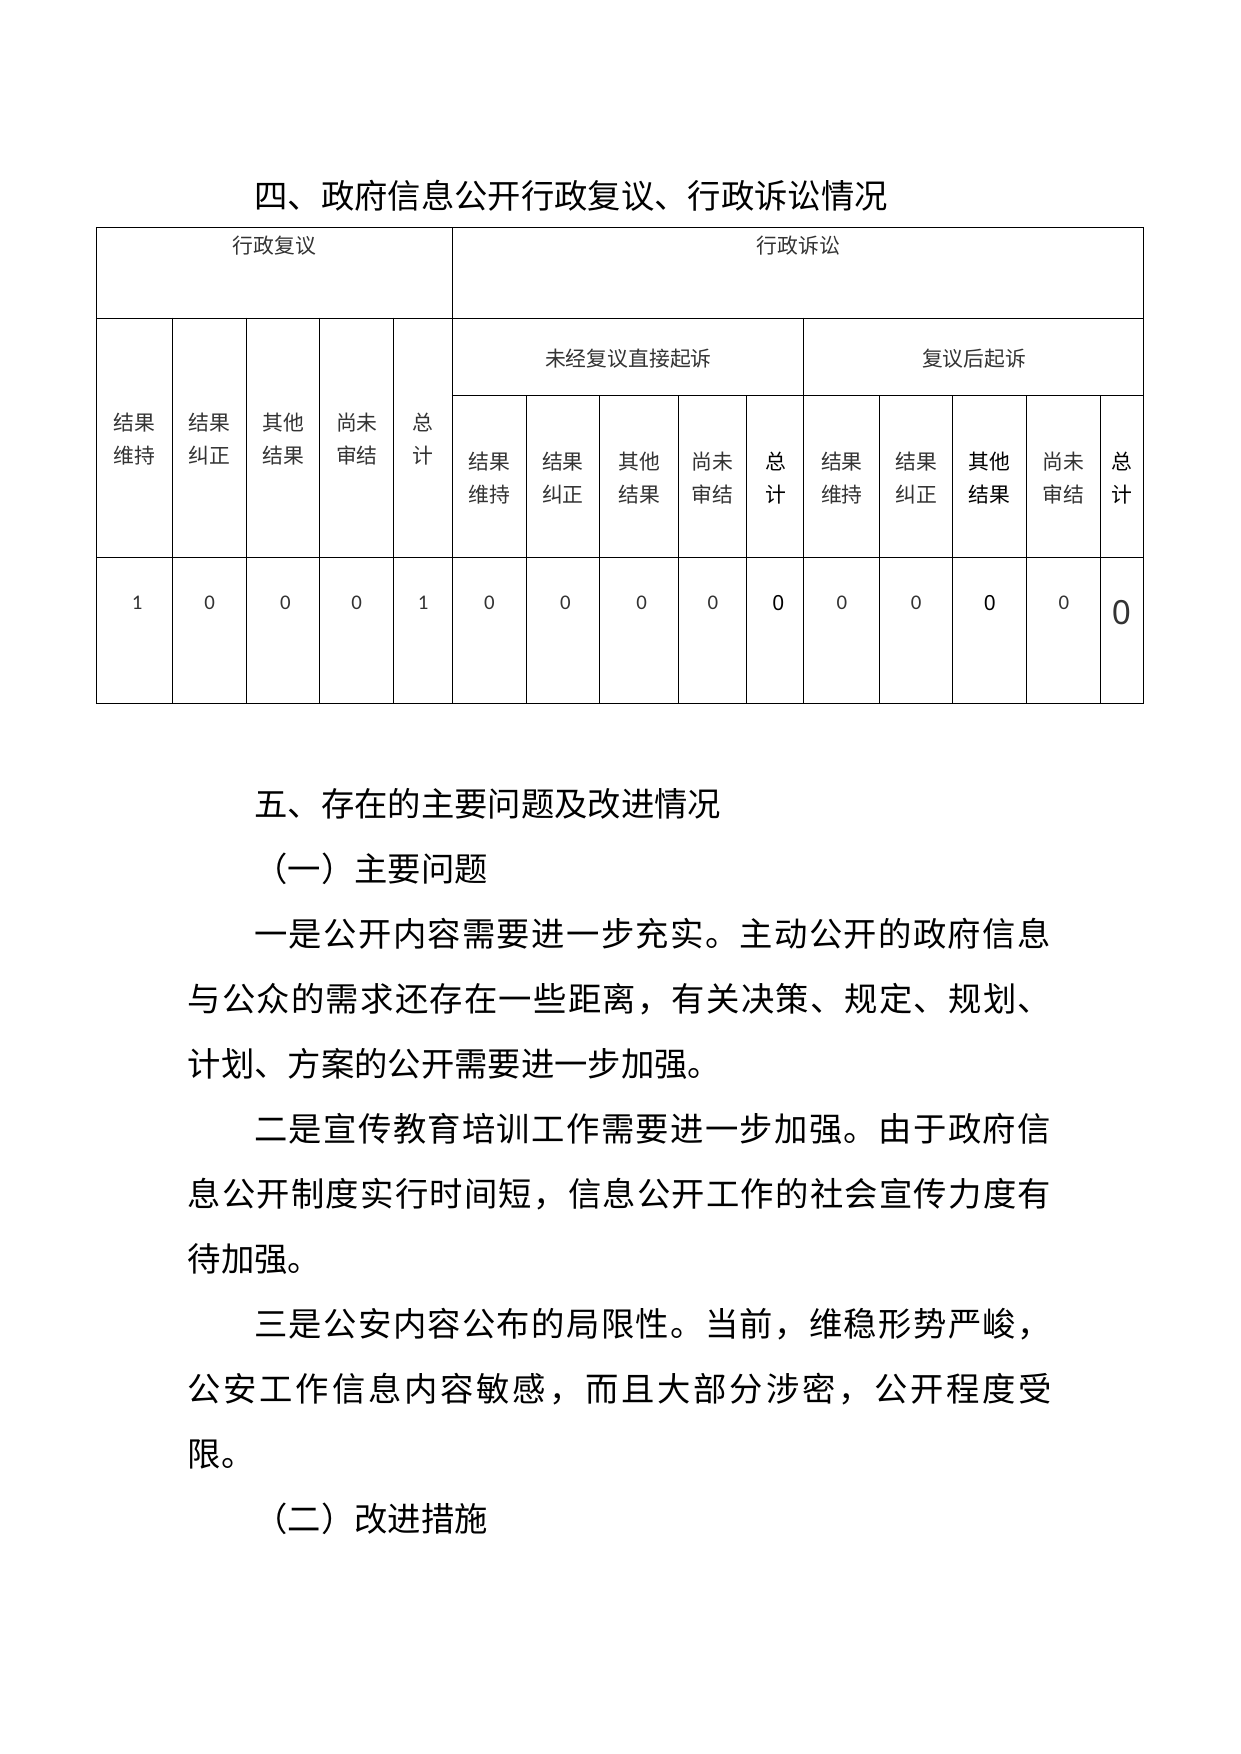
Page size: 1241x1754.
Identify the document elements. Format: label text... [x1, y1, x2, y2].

text 四、政府信息公开行政复议、行政诉讼情况 [187, 162, 1053, 227]
table_cell 0 [1027, 558, 1100, 703]
table_cell 0 [953, 558, 1026, 703]
table_cell 结果纠正 [173, 319, 246, 557]
table_cell 0 [453, 558, 526, 703]
table_cell 尚未审结 [1027, 396, 1100, 557]
text 二是宣传教育培训工作需要进一步加强。由于政府信息公开制度实行时间短，信息公开工作的社会宣传力度有待加强。 [187, 1094, 1053, 1289]
table_cell 0 [804, 558, 879, 703]
table_cell 结果纠正 [527, 396, 599, 557]
text 三是公安内容公布的局限性。当前，维稳形势严峻，公安工作信息内容敏感，而且大部分涉密，公开程度受限。 [187, 1289, 1053, 1484]
table_cell 0 [600, 558, 678, 703]
text 一是公开内容需要进一步充实。主动公开的政府信息与公众的需求还存在一些距离，有关决策、规定、规划、计划、方案的公开需要进一步加强。 [187, 899, 1053, 1094]
table_cell 总计 [747, 396, 803, 557]
table_cell 复议后起诉 [804, 319, 1143, 395]
table_cell 0 [880, 558, 952, 703]
text 五、存在的主要问题及改进情况 [187, 769, 1053, 834]
table_header 行政诉讼 [453, 228, 1143, 318]
table_cell 未经复议直接起诉 [453, 319, 803, 395]
table_cell 0 [320, 558, 393, 703]
table_cell 0 [173, 558, 246, 703]
table_cell 其他结果 [247, 319, 319, 557]
text （二）改进措施 [187, 1484, 1053, 1549]
table_cell 尚未审结 [320, 319, 393, 557]
table_cell 1 [97, 558, 172, 703]
text （一）主要问题 [187, 834, 1053, 899]
table_cell 0 [247, 558, 319, 703]
table_cell 其他结果 [953, 396, 1026, 557]
table_cell 其他结果 [600, 396, 678, 557]
table_cell 结果维持 [453, 396, 526, 557]
table_cell 结果维持 [804, 396, 879, 557]
table_cell 0 [527, 558, 599, 703]
table_header 行政复议 [97, 228, 452, 318]
table_cell 0 [679, 558, 746, 703]
table_cell 1 [394, 558, 452, 703]
table_cell 0 [747, 558, 803, 703]
table_cell 总计 [394, 319, 452, 557]
table_cell 总计 [1101, 396, 1143, 557]
table_cell 结果 维持 [97, 319, 172, 557]
table_cell 结果纠正 [880, 396, 952, 557]
table_cell 0 [1101, 558, 1143, 703]
table_cell 尚未审结 [679, 396, 746, 557]
